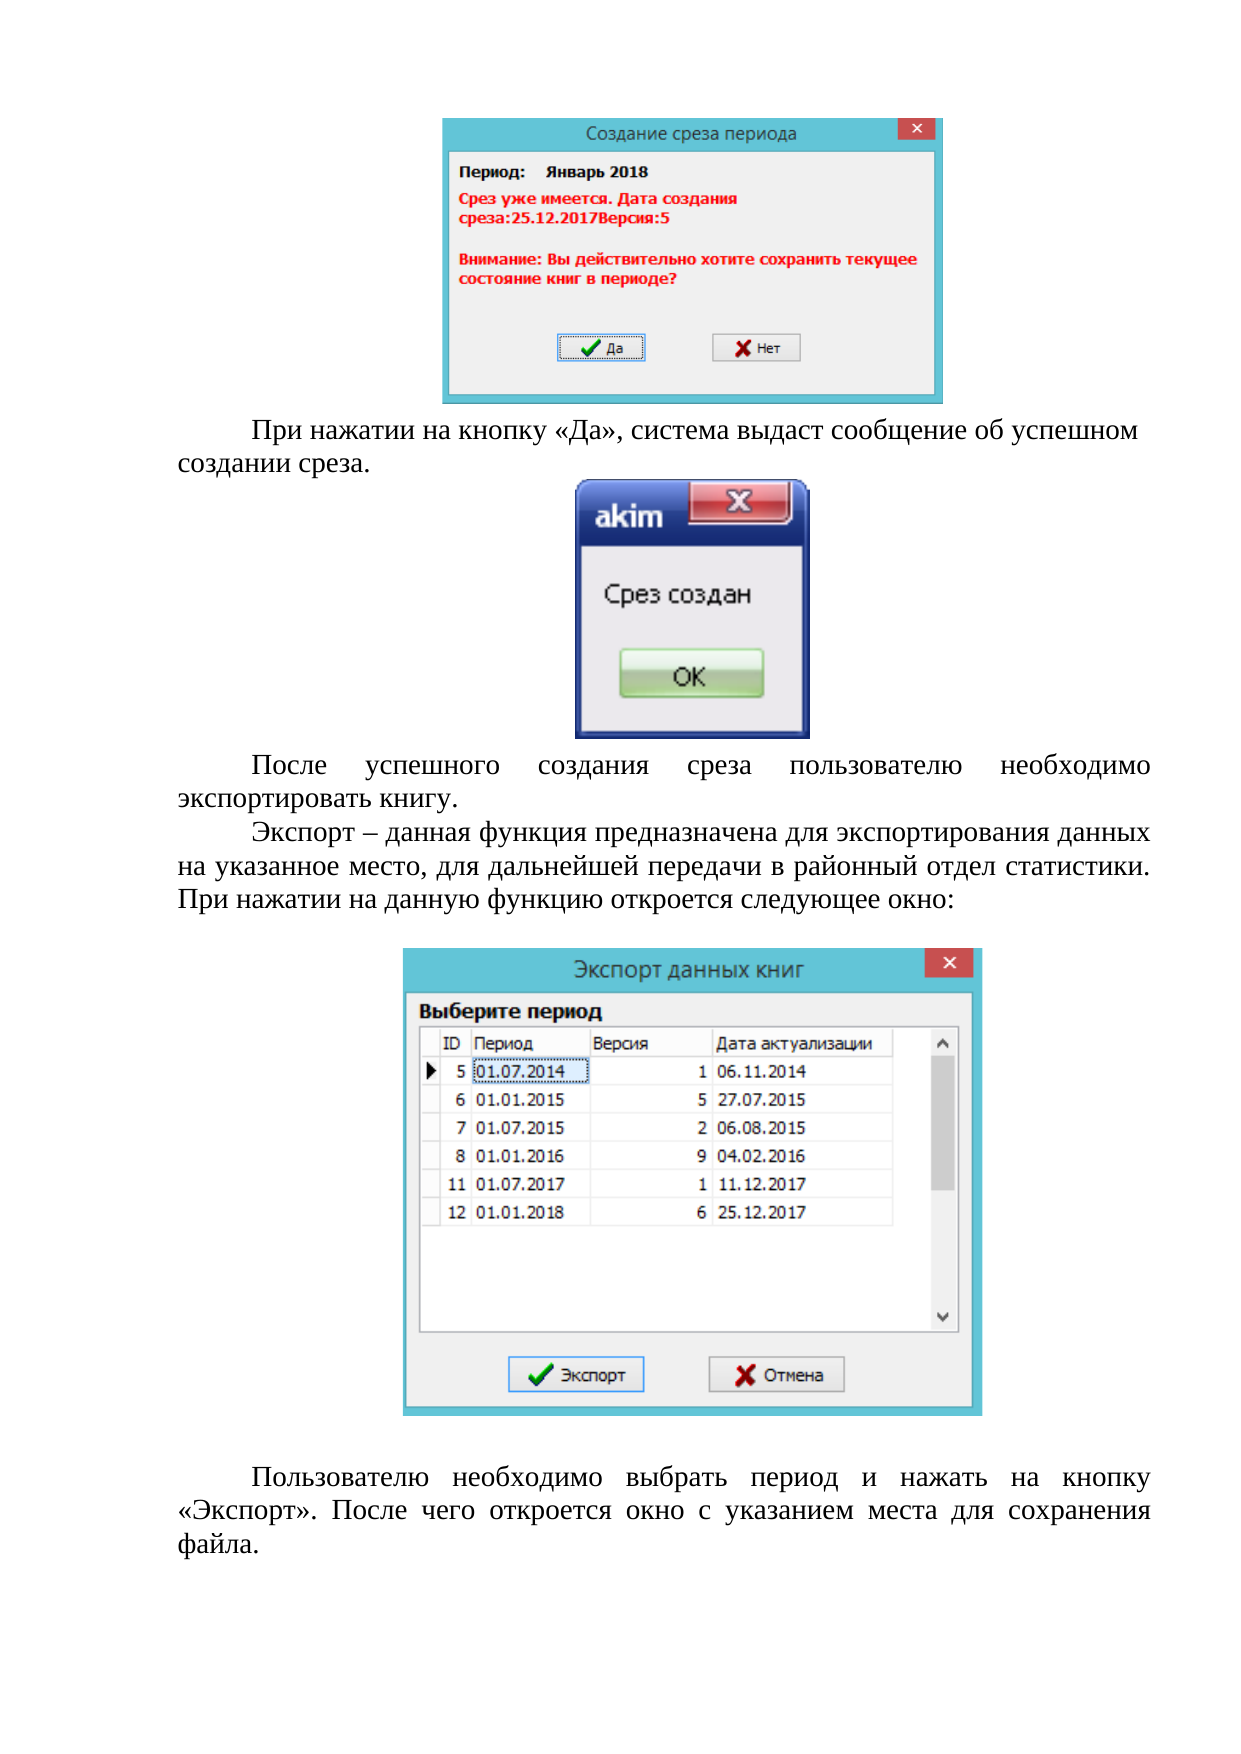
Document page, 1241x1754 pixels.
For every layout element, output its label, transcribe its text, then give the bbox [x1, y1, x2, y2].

text Пользователю необходимо выбрать период и нажать на кнопку «Экспорт». После чего откроется окно с указанием места для сохранения файла. [177, 1459, 1152, 1559]
picture [442, 118, 943, 404]
picture [575, 479, 810, 739]
text При нажатии на кнопку «Да», система выдаст сообщение об успешном создании среза. [177, 412, 1152, 479]
text После успешного создания среза пользователю необходимо экспортировать книгу. [177, 747, 1152, 814]
picture [402, 948, 983, 1416]
text Экспорт – данная функция предназначена для экспортирования данных на указанное место, для дальнейшей передачи в районный отдел статистики. При нажатии на данную функцию откроется следующее окно: [177, 814, 1152, 915]
